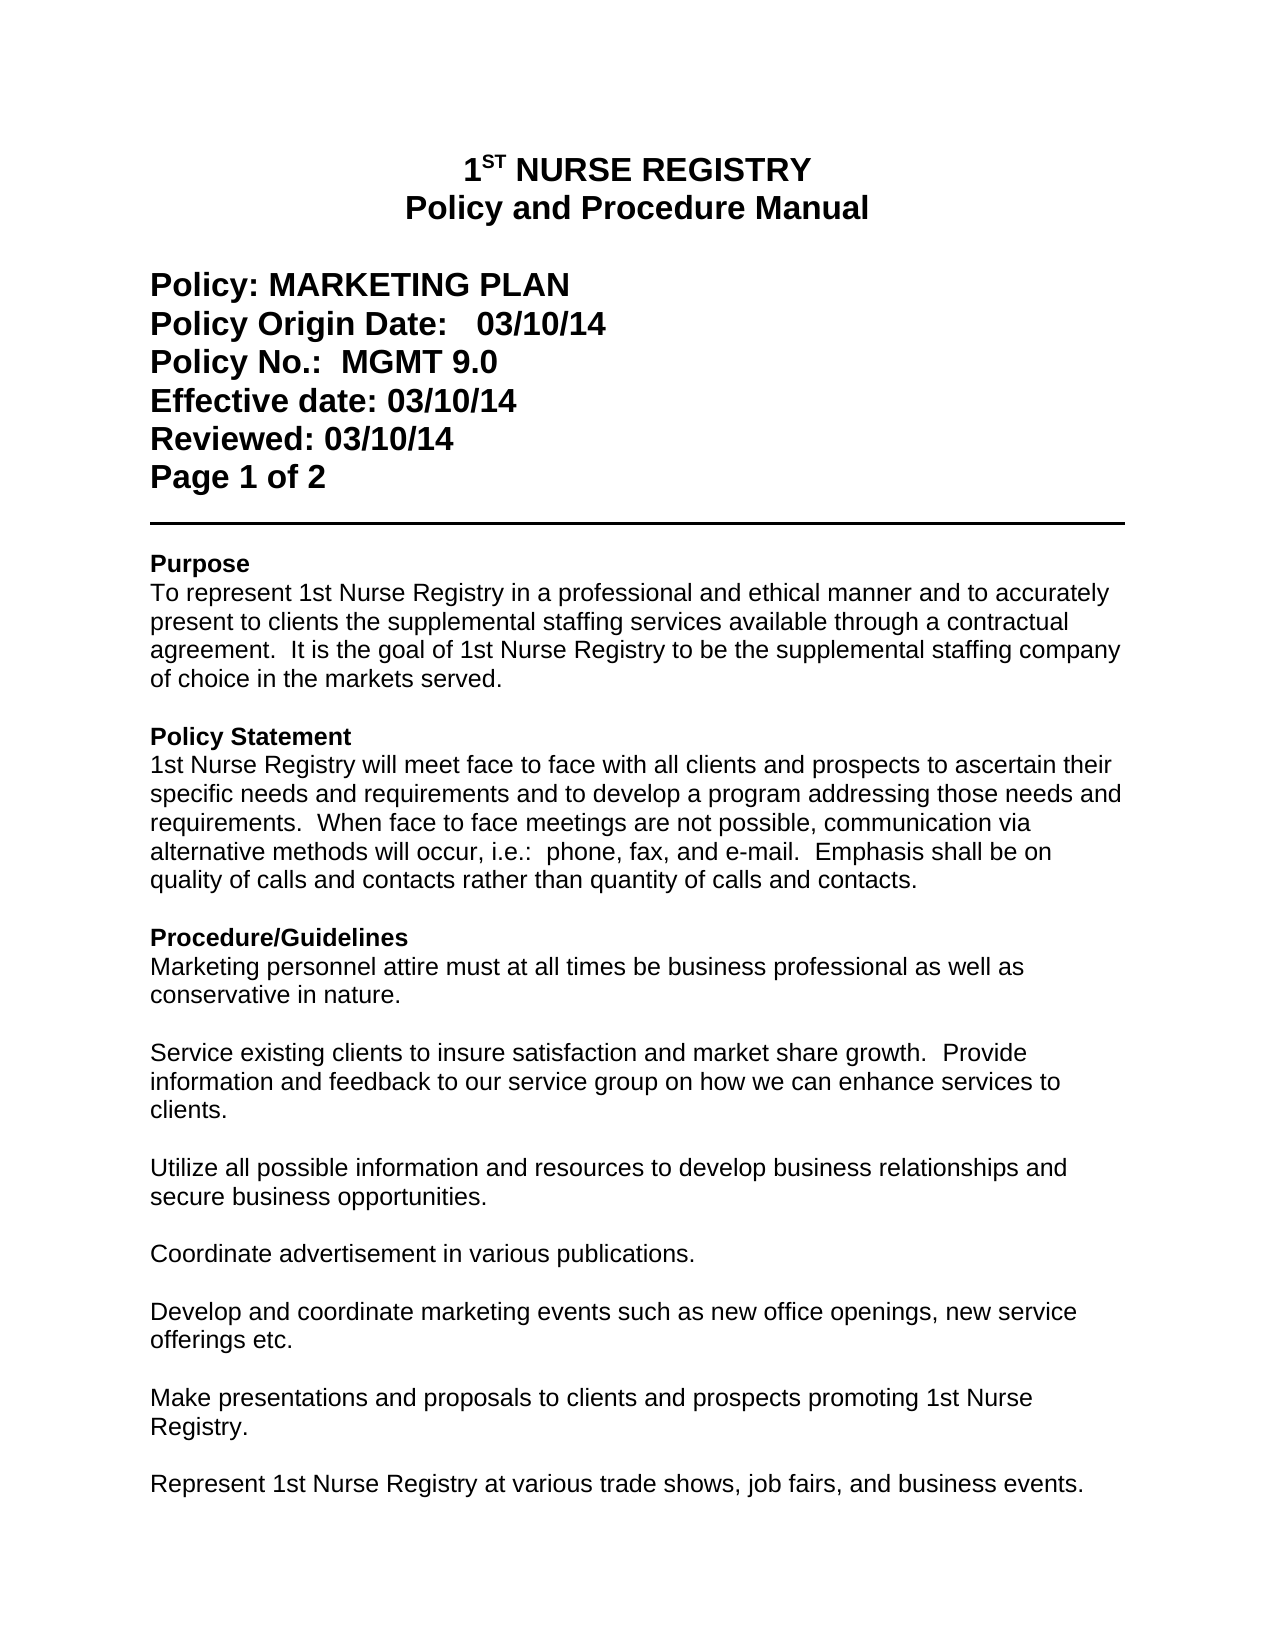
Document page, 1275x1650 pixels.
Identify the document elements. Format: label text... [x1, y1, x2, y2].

text 1st Nurse Registry will meet face to face with all clients and prospects to ascertain their specific needs and requirements and to develop a program addressing those needs and requirements. When face to face meetings are not possible, communication via alternative methods will occur, i.e.: phone, fax, and e-mail. Emphasis shall be on quality of calls and contacts rather than quantity of calls and contacts. [150, 751, 1125, 894]
text To represent 1st Nurse Registry in a professional and ethical manner and to accurately present to clients the supplemental staffing services available through a contractual agreement. It is the goal of 1st Nurse Registry to be the supplemental staffing company of choice in the markets served. [150, 578, 1125, 693]
text Policy and Procedure Manual [150, 188, 1125, 227]
text Purpose [150, 549, 1125, 578]
text Effective date: 03/10/14 [150, 381, 1125, 419]
text 1ST NURSE REGISTRY [150, 150, 1125, 188]
text Make presentations and proposals to clients and prospects promoting 1st Nurse Registry. [150, 1383, 1125, 1441]
text Reviewed: 03/10/14 [150, 419, 1125, 457]
text Marketing personnel attire must at all times be business professional as well as conservative in nature. [150, 952, 1125, 1009]
text Represent 1st Nurse Registry at various trade shows, job fairs, and business events. [150, 1469, 1125, 1498]
text Utilize all possible information and resources to develop business relationships and secure business opportunities. [150, 1153, 1125, 1211]
text Service existing clients to insure satisfaction and market share growth. Provide information and feedback to our service group on how we can enhance services to clients. [150, 1038, 1125, 1124]
text Policy Statement [150, 722, 1125, 751]
text Develop and coordinate marketing events such as new office openings, new service offerings etc. [150, 1297, 1125, 1354]
text Policy: MARKETING PLAN [150, 265, 1125, 304]
text Coordinate advertisement in various publications. [150, 1239, 1125, 1268]
text Procedure/Guidelines [150, 923, 1125, 952]
text Page 1 of 2 [150, 457, 1125, 496]
text Policy Origin Date: 03/10/14 [150, 304, 1125, 342]
text Policy No.: MGMT 9.0 [150, 342, 1125, 381]
